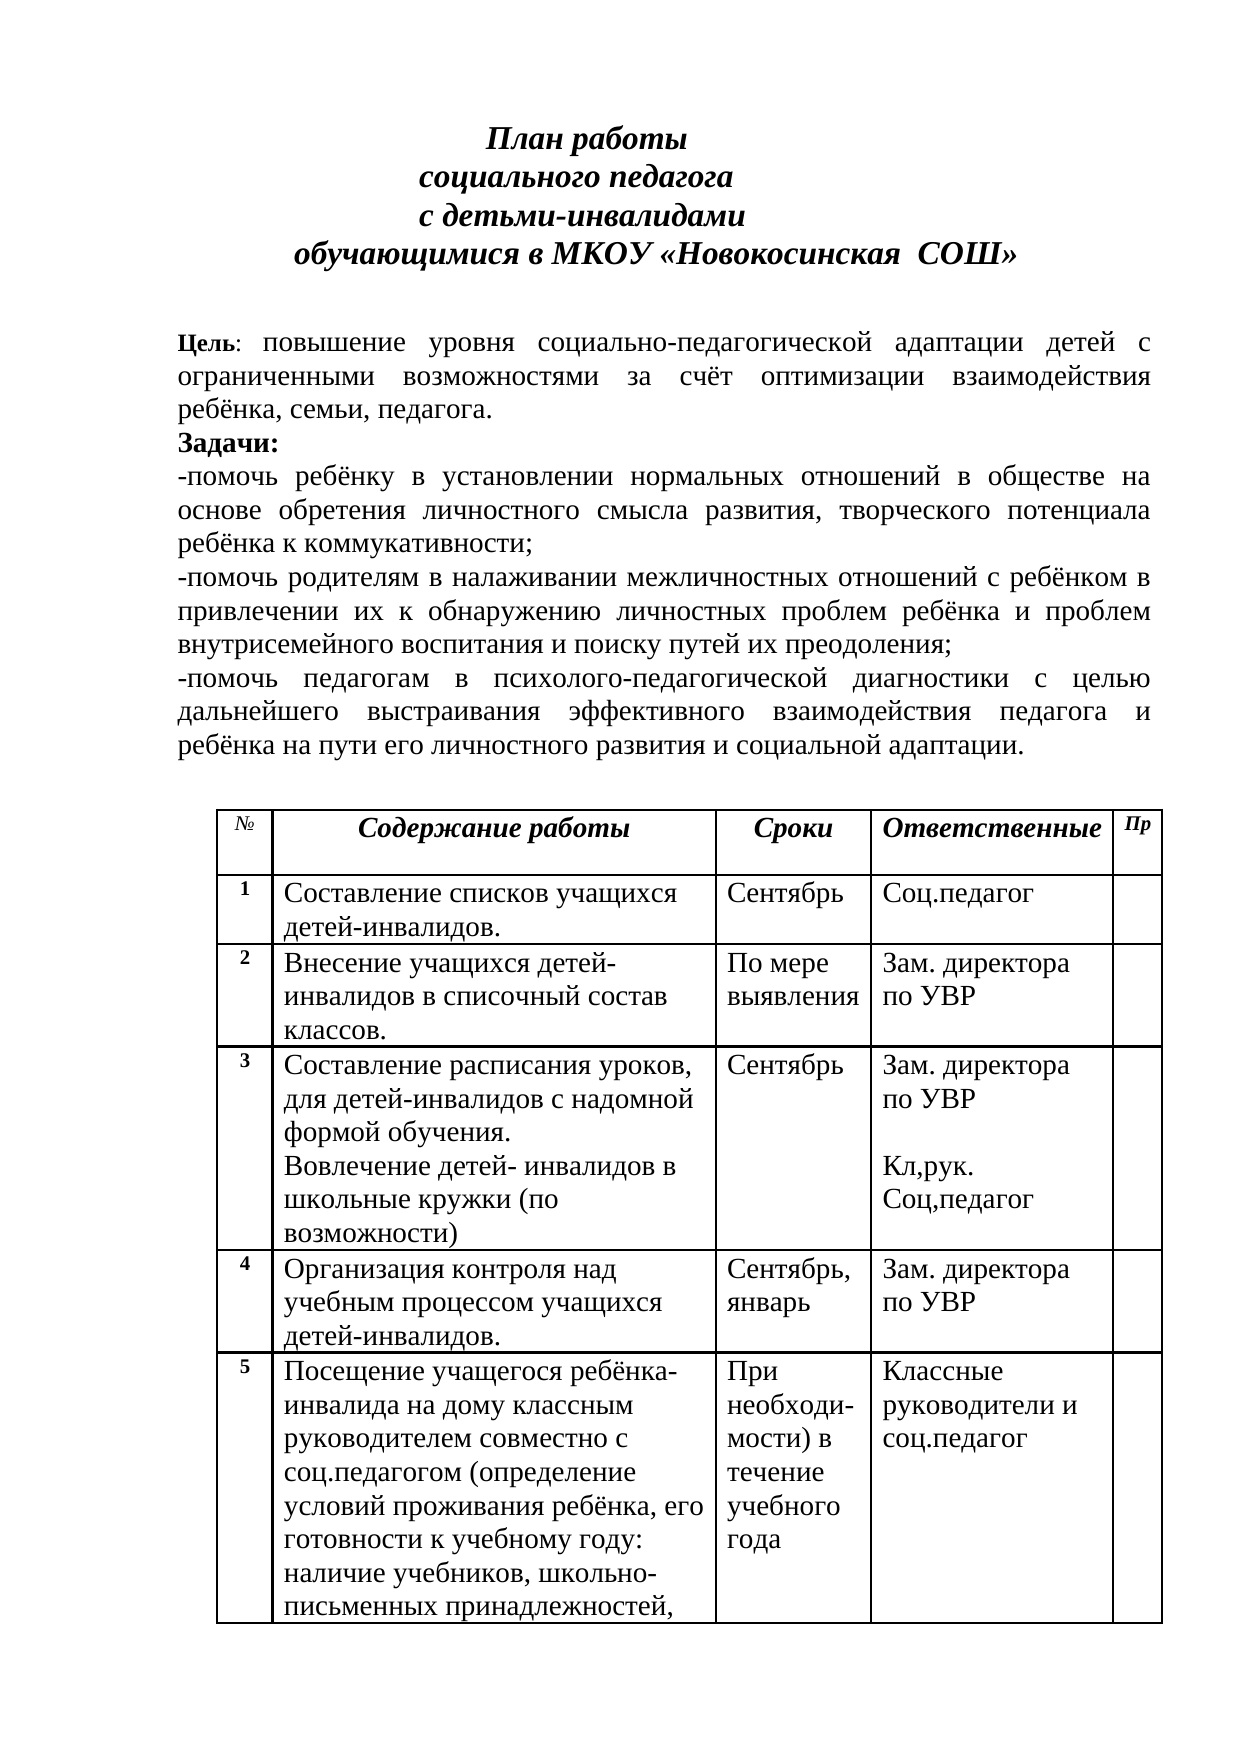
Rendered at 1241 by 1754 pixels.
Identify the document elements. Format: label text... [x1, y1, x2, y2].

table_cell Составление расписания уроков, для детей-инвалидов с надомной формой обучения. Вовлечение детей- инвалидов в школьные кружки (по возможности) [274, 1048, 715, 1249]
table_header Сроки [717, 811, 870, 873]
table_cell [1114, 1048, 1161, 1249]
table_cell Сентябрь, январь [717, 1251, 870, 1351]
text Задачи: [177, 425, 1152, 458]
table_header Ответственные [872, 811, 1112, 873]
table_cell [1114, 876, 1161, 943]
table_cell 2 [218, 945, 271, 1045]
text с детьми-инвалидами [177, 195, 1152, 233]
table_cell Зам. директора по УВР [872, 945, 1112, 1045]
table_cell Соц.педагог [872, 876, 1112, 943]
table_cell Сентябрь [717, 1048, 870, 1249]
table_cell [274, 1354, 715, 1622]
table_header Пр [1114, 811, 1161, 873]
table_cell Организация контроля над учебным процессом учащихся детей-инвалидов. [274, 1251, 715, 1351]
table_cell Внесение учащихся детей-инвалидов в списочный состав классов. [274, 945, 715, 1045]
table_header Содержание работы [274, 811, 715, 873]
table_cell [1114, 1354, 1161, 1622]
table_cell [1114, 945, 1161, 1045]
table_cell Составление списков учащихся детей-инвалидов. [274, 876, 715, 943]
table_cell 3 [218, 1048, 271, 1249]
table_cell 1 [218, 876, 271, 943]
table_cell Сентябрь [717, 876, 870, 943]
table_header № [218, 811, 271, 873]
text социального педагога [177, 156, 1152, 195]
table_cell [717, 1354, 870, 1622]
text План работы [177, 118, 1152, 156]
text -помочь родителям в налаживании межличностных отношений с ребёнком в привлечении их к обнаружению личностных проблем ребёнка и проблем внутрисемейного воспитания и поиску путей их преодоления; [177, 559, 1152, 660]
table_cell 5 [218, 1354, 271, 1622]
text Цель: повышение уровня социально-педагогической адаптации детей с ограниченными возможностями за счёт оптимизации взаимодействия ребёнка, семьи, педагога. [177, 324, 1152, 425]
text -помочь педагогам в психолого-педагогической диагностики с целью дальнейшего выстраивания эффективного взаимодействия педагога и ребёнка на пути его личностного развития и социальной адаптации. [177, 660, 1152, 760]
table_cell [872, 1354, 1112, 1622]
text -помочь ребёнку в установлении нормальных отношений в обществе на основе обретения личностного смысла развития, творческого потенциала ребёнка к коммукативности; [177, 458, 1152, 559]
table_cell По мере выявления [717, 945, 870, 1045]
table_cell 4 [218, 1251, 271, 1351]
table_cell Зам. директора по УВР [872, 1251, 1112, 1351]
text обучающимися в МКОУ «Новокосинская СОШ» [177, 233, 1152, 271]
table_cell [1114, 1251, 1161, 1351]
table_cell Зам. директора по УВР Кл,рук. Соц,педагог [872, 1048, 1112, 1249]
